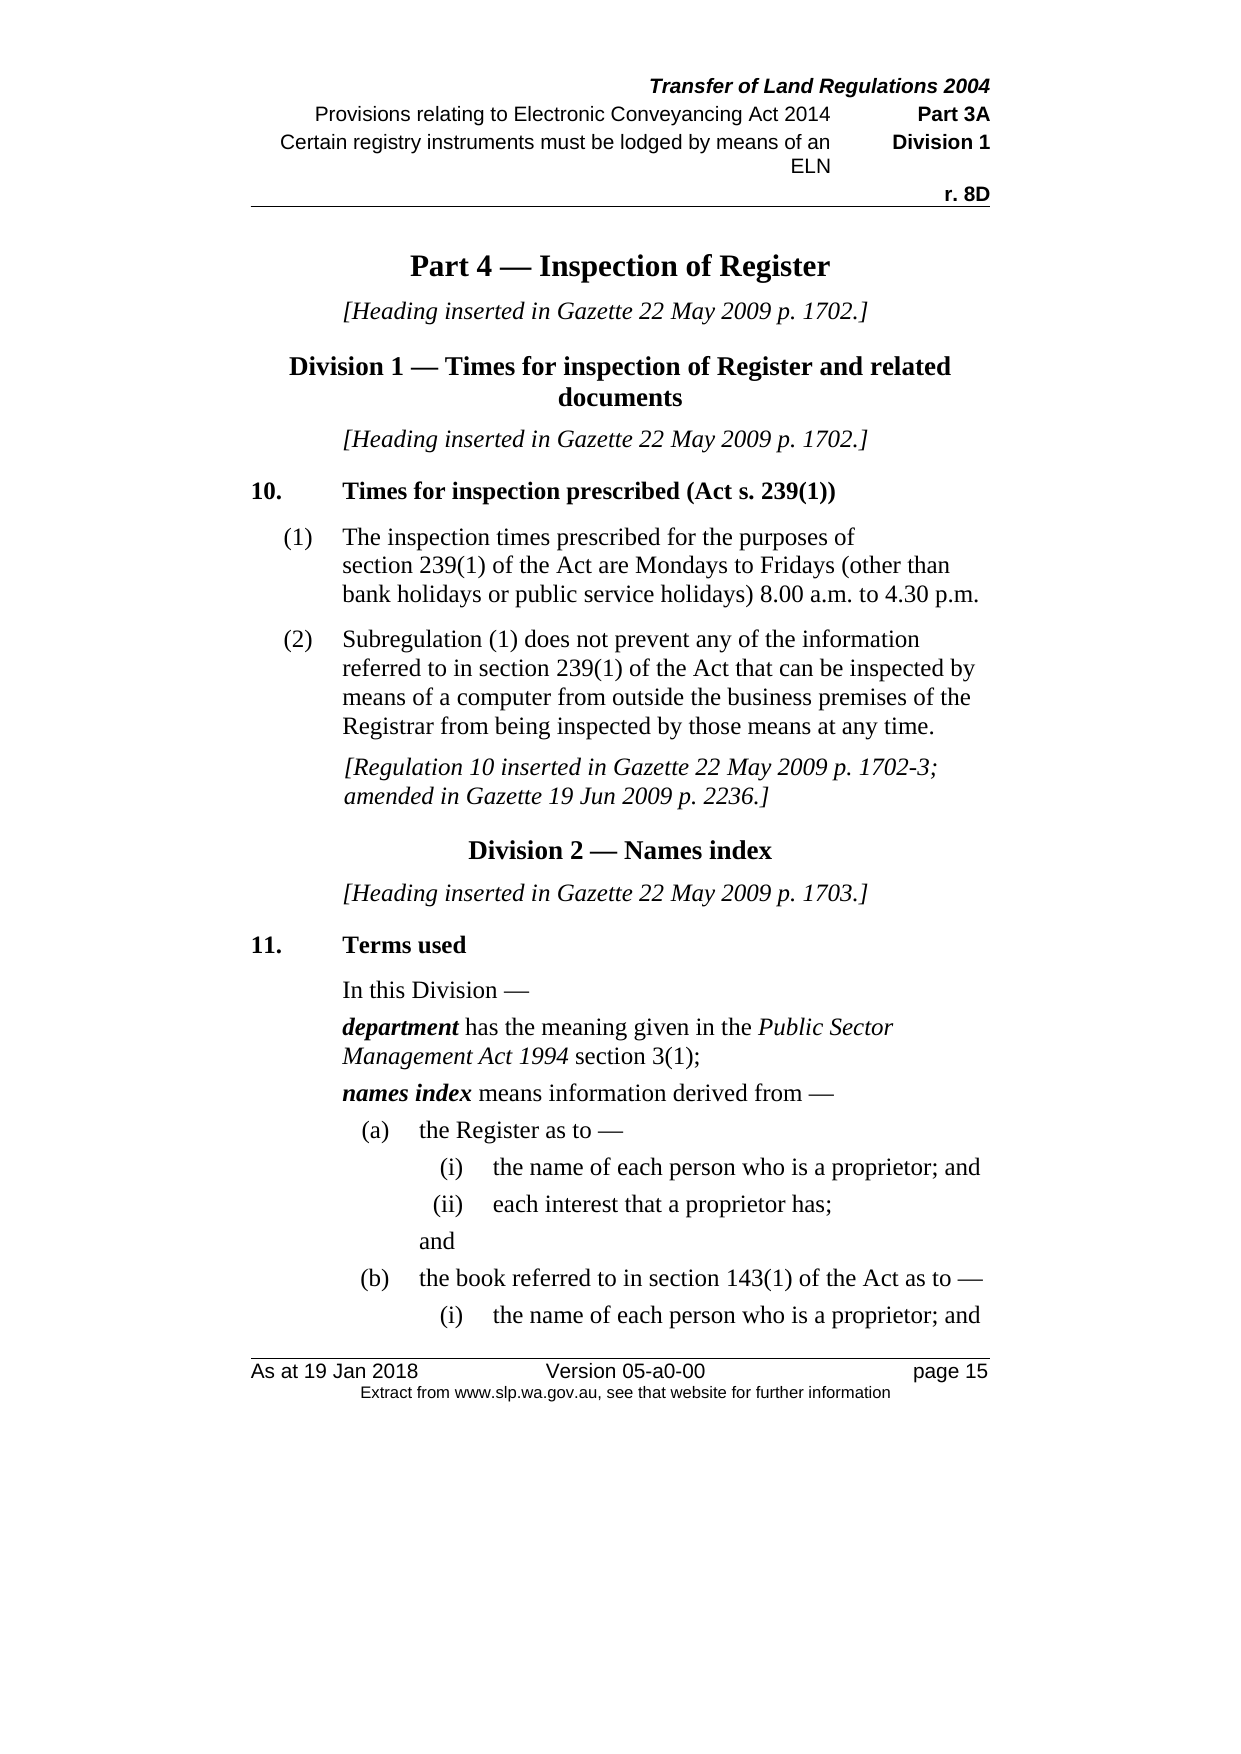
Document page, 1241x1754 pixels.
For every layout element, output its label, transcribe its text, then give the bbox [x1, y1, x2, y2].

subtitle Division 1 — Times for inspection of Register and related documents [251, 350, 990, 412]
text (1) The inspection times prescribed for the purposes of section 239(1) of the Act are Mondays to Fridays (other than bank holidays or public service holidays) 8.00 a.m. to 4.30 p.m. [251, 522, 990, 608]
subtitle Division 2 — Names index [251, 834, 990, 866]
text (ii) each interest that a proprietor has; [251, 1189, 990, 1218]
text and [251, 1226, 990, 1255]
text (i) the name of each person who is a proprietor; and [251, 1301, 990, 1329]
text (b) the book referred to in section 143(1) of the Act as to — [251, 1263, 990, 1292]
subtitle [Heading inserted in Gazette 22 May 2009 p. 1702.] [251, 424, 990, 453]
subtitle Part 4 — Inspection of Register [251, 247, 990, 283]
text [Regulation 10 inserted in Gazette 22 May 2009 p. 1702-3; amended in Gazette 19 Jun 2009 p. 2236.] [251, 752, 990, 809]
subtitle 10. Times for inspection prescribed (Act s. 239(1)) [251, 476, 990, 505]
text In this Division — [251, 975, 990, 1004]
text names index means information derived from — [251, 1078, 990, 1107]
text department has the meaning given in the Public Sector Management Act 1994 section 3(1); [251, 1012, 990, 1070]
subtitle 11. Terms used [251, 930, 990, 958]
subtitle [Heading inserted in Gazette 22 May 2009 p. 1702.] [251, 296, 990, 325]
text (i) the name of each person who is a proprietor; and [251, 1152, 990, 1181]
text (a) the Register as to — [251, 1115, 990, 1144]
subtitle [Heading inserted in Gazette 22 May 2009 p. 1703.] [251, 878, 990, 907]
text (2) Subregulation (1) does not prevent any of the information referred to in section 239(1) of the Act that can be inspected by means of a computer from outside the business premises of the Registrar from being inspected by those means at any time. [251, 624, 990, 739]
